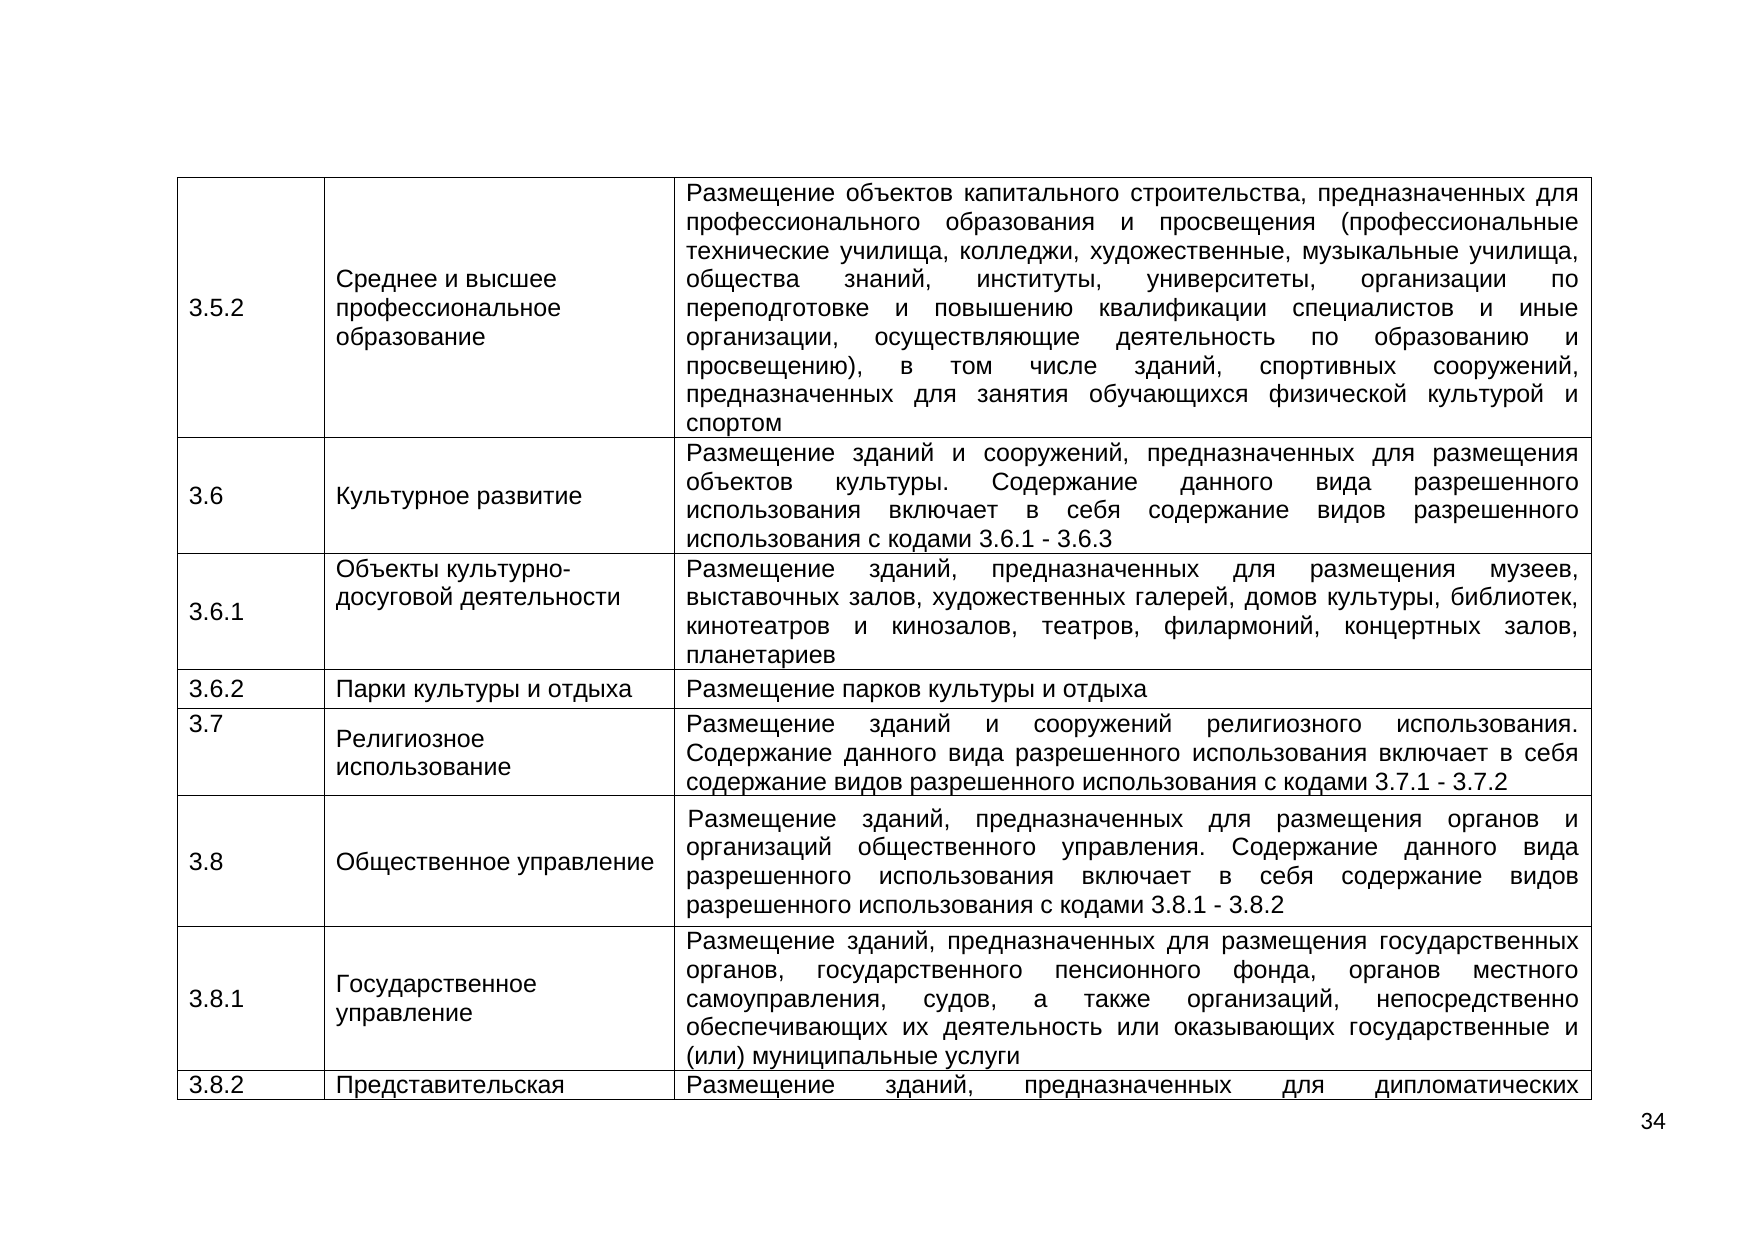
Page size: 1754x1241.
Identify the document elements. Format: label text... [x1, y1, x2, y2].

table_cell Размещение зданий и сооружений религиозного использования. Содержание данного вида разрешенного использования включает в себя содержание видов разрешенного использования с кодами 3.7.1 - 3.7.2 [675, 709, 1591, 795]
table_cell Размещение парков культуры и отдыха [675, 670, 1591, 708]
table_cell Размещение зданий, предназначенных для размещения музеев, выставочных залов, художественных галерей, домов культуры, библиотек, кинотеатров и кинозалов, театров, филармоний, концертных залов, планетариев [675, 554, 1591, 668]
table_cell Размещение зданий, предназначенных для размещения органов и организаций общественного управления. Содержание данного вида разрешенного использования включает в себя содержание видов разрешенного использования с кодами 3.8.1 - 3.8.2 [675, 796, 1591, 926]
table_cell 3.8.2 [178, 1071, 324, 1099]
table_cell 3.8.1 [178, 927, 324, 1070]
table_cell 3.8 [178, 796, 324, 926]
table_cell Среднее и высшее профессиональное образование [325, 178, 674, 437]
table_cell Размещение зданий и сооружений, предназначенных для размещения объектов культуры. Содержание данного вида разрешенного использования включает в себя содержание видов разрешенного использования с кодами 3.6.1 - 3.6.3 [675, 438, 1591, 553]
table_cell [675, 1071, 1591, 1099]
table_cell 3.6.1 [178, 554, 324, 668]
table_cell Общественное управление [325, 796, 674, 926]
table_cell 3.7 [178, 709, 324, 795]
table_cell Объекты культурно-досуговой деятельности [325, 554, 674, 668]
table_cell Религиозное использование [325, 709, 674, 795]
table_cell Размещение объектов капитального строительства, предназначенных для профессионального образования и просвещения (профессиональные технические училища, колледжи, художественные, музыкальные училища, общества знаний, институты, университеты, организации по переподготовке и повышению квалификации специалистов и иные организации, осуществляющие деятельность по образованию и просвещению), в том числе зданий, спортивных сооружений, предназначенных для занятия обучающихся физической культурой и спортом [675, 178, 1591, 437]
table_cell 3.5.2 [178, 178, 324, 437]
table_cell 3.6 [178, 438, 324, 553]
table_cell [325, 1071, 674, 1099]
table_cell Культурное развитие [325, 438, 674, 553]
table_cell Парки культуры и отдыха [325, 670, 674, 708]
table_cell 3.6.2 [178, 670, 324, 708]
table_cell Размещение зданий, предназначенных для размещения государственных органов, государственного пенсионного фонда, органов местного самоуправления, судов, а также организаций, непосредственно обеспечивающих их деятельность или оказывающих государственные и (или) муниципальные услуги [675, 927, 1591, 1070]
table_cell Государственное управление [325, 927, 674, 1070]
